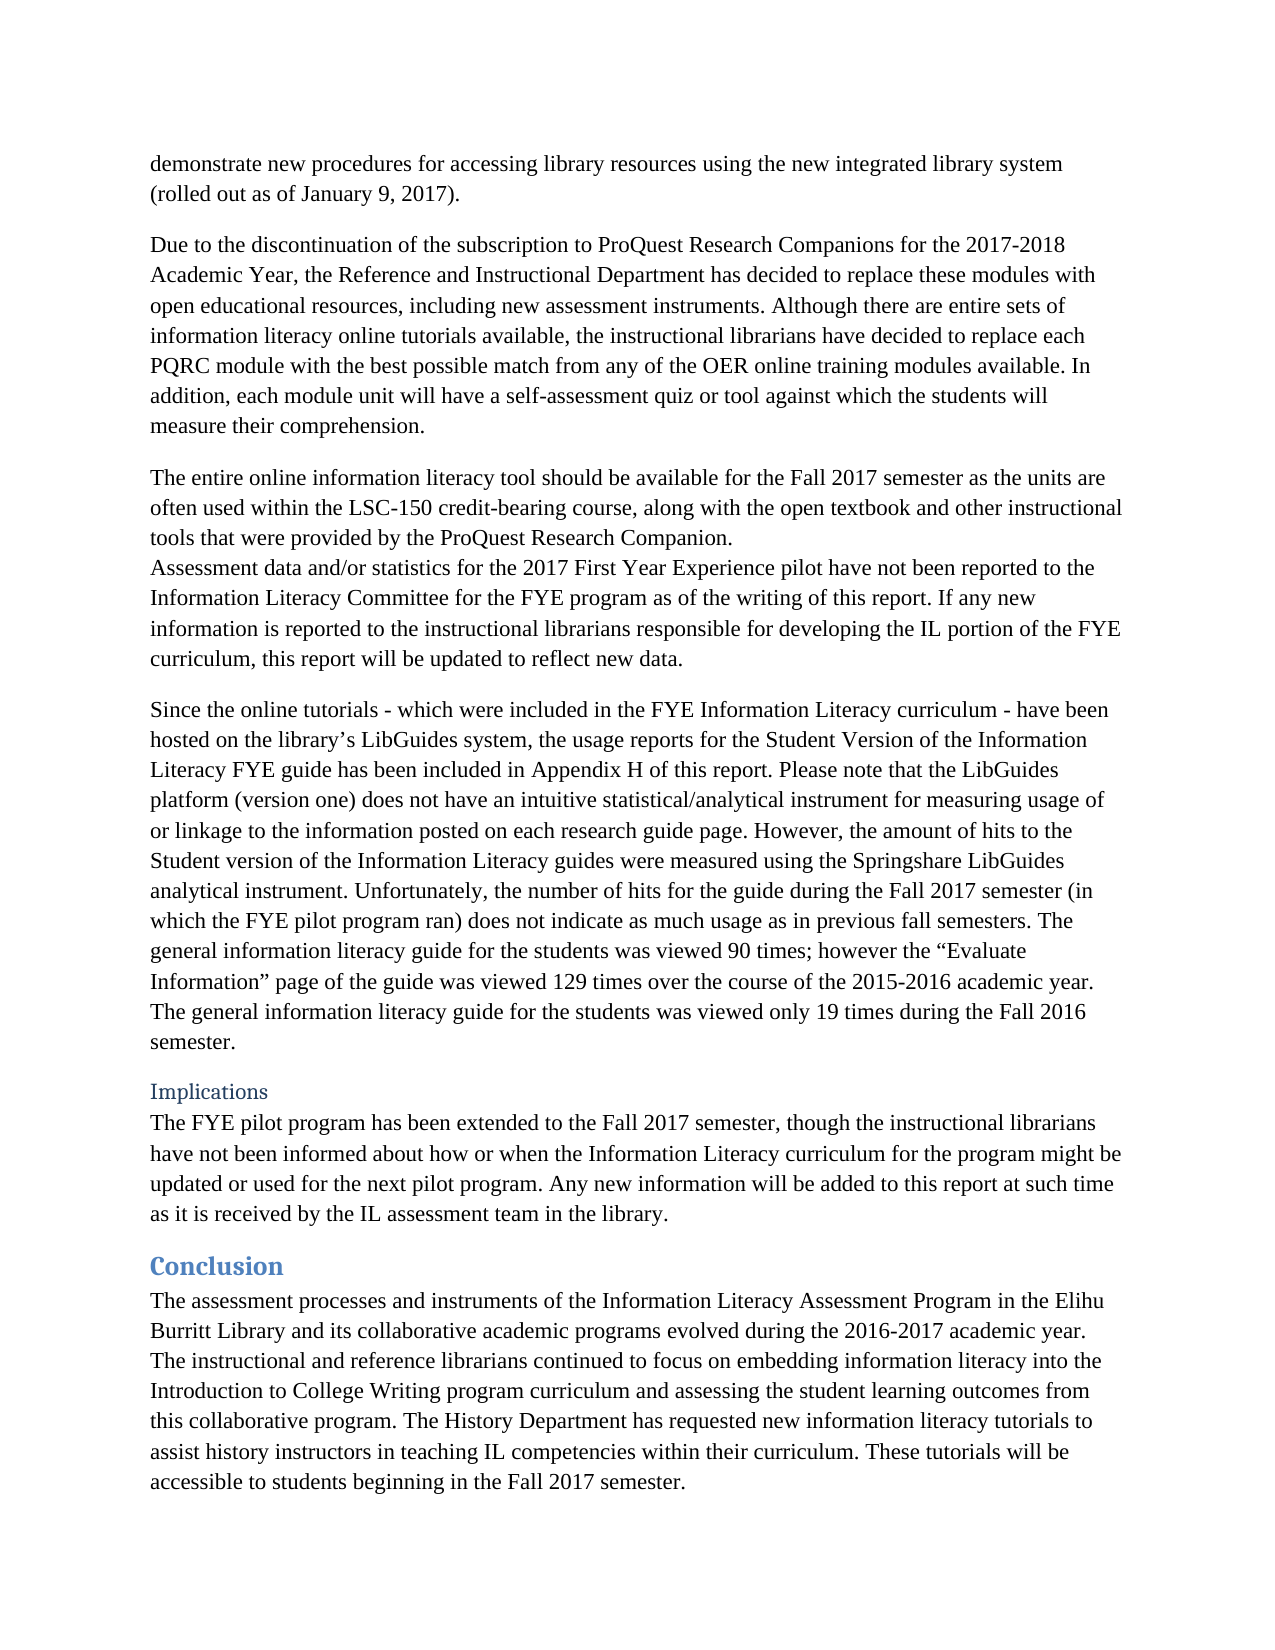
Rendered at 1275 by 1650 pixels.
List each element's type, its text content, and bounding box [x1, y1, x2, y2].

text Since the online tutorials - which were included in the FYE Information Literacy curriculum - have been hosted on the library’s LibGuides system, the usage reports for the Student Version of the Information Literacy FYE guide has been included in Appendix H of this report. Please note that the LibGuides platform (version one) does not have an intuitive statistical/analytical instrument for measuring usage of or linkage to the information posted on each research guide page. However, the amount of hits to the Student version of the Information Literacy guides were measured using the Springshare LibGuides analytical instrument. Unfortunately, the number of hits for the guide during the Fall 2017 semester (in which the FYE pilot program ran) does not indicate as much usage as in previous fall semesters. The general information literacy guide for the students was viewed 90 times; however the “Evaluate Information” page of the guide was viewed 129 times over the course of the 2015-2016 academic year. The general information literacy guide for the students was viewed only 19 times during the Fall 2016 semester. [150, 696, 1125, 1054]
text The assessment processes and instruments of the Information Literacy Assessment Program in the Elihu Burritt Library and its collaborative academic programs evolved during the 2016-2017 academic year. The instructional and reference librarians continued to focus on embedding information literacy into the Introduction to College Writing program curriculum and assessing the student learning outcomes from this collaborative program. The History Department has requested new information literacy tutorials to assist history instructors in teaching IL competencies within their curriculum. These tutorials will be accessible to students beginning in the Fall 2017 semester. [150, 1287, 1125, 1494]
text Due to the discontinuation of the subscription to ProQuest Research Companions for the 2017-2018 Academic Year, the Reference and Instructional Department has decided to replace these modules with open educational resources, including new assessment instruments. Although there are entire sets of information literacy online tutorials available, the instructional librarians have decided to replace each PQRC module with the best possible match from any of the OER online training modules available. In addition, each module unit will have a self-assessment quiz or tool against which the students will measure their comprehension. [150, 231, 1125, 439]
subtitle Implications [150, 1079, 1125, 1106]
text The FYE pilot program has been extended to the Fall 2017 semester, though the instructional librarians have not been informed about how or when the Information Literacy curriculum for the program might be updated or used for the next pilot program. Any new information will be added to this report at such time as it is received by the IL assessment team in the library. [150, 1109, 1125, 1226]
subtitle Conclusion [150, 1251, 1125, 1282]
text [150, 150, 1125, 207]
text Assessment data and/or statistics for the 2017 First Year Experience pilot have not been reported to the Information Literacy Committee for the FYE program as of the writing of this report. If any new information is reported to the instructional librarians responsible for developing the IL portion of the FYE curriculum, this report will be updated to reflect new data. [150, 554, 1125, 671]
text The entire online information literacy tool should be available for the Fall 2017 semester as the units are often used within the LSC-150 credit-bearing course, along with the open textbook and other instructional tools that were provided by the ProQuest Research Companion. [150, 463, 1125, 550]
